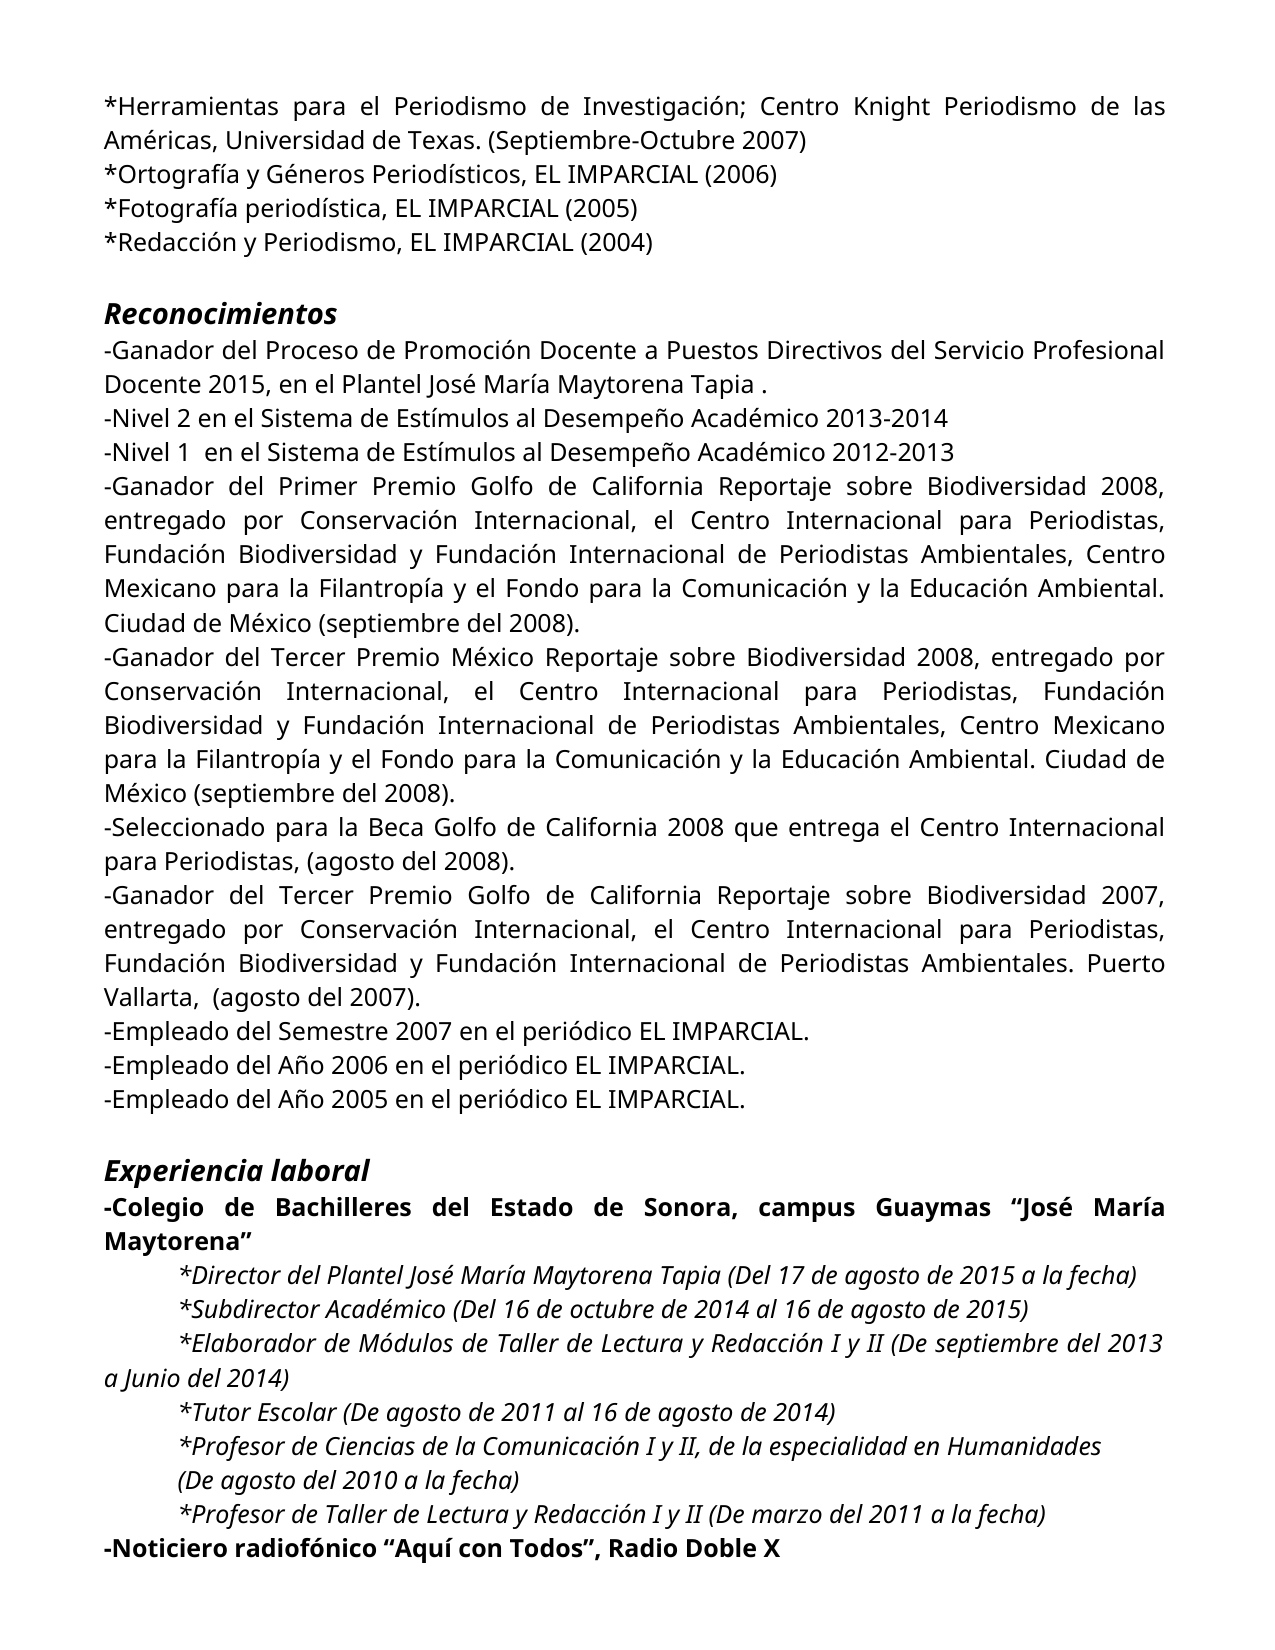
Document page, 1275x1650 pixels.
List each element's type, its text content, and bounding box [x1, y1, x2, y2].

text -Empleado del Año 2005 en el periódico EL IMPARCIAL. [103, 1082, 1167, 1116]
text *Tutor Escolar (De agosto de 2011 al 16 de agosto de 2014) [103, 1394, 1167, 1428]
text -Noticiero radiofónico “Aquí con Todos”, Radio Doble X [103, 1531, 1167, 1564]
text Experiencia laboral [103, 1150, 1167, 1190]
text -Ganador del Primer Premio Golfo de California Reportaje sobre Biodiversidad 2008, entregado por Conservación Internacional, el Centro Internacional para Periodistas, Fundación Biodiversidad y Fundación Internacional de Periodistas Ambientales, Centro Mexicano para la Filantropía y el Fondo para la Comunicación y la Educación Ambiental. Ciudad de México (septiembre del 2008). [103, 469, 1167, 639]
text -Ganador del Tercer Premio México Reportaje sobre Biodiversidad 2008, entregado por Conservación Internacional, el Centro Internacional para Periodistas, Fundación Biodiversidad y Fundación Internacional de Periodistas Ambientales, Centro Mexicano para la Filantropía y el Fondo para la Comunicación y la Educación Ambiental. Ciudad de México (septiembre del 2008). [103, 639, 1167, 809]
text -Ganador del Proceso de Promoción Docente a Puestos Directivos del Servicio Profesional Docente 2015, en el Plantel José María Maytorena Tapia . [103, 333, 1167, 401]
text -Nivel 1 en el Sistema de Estímulos al Desempeño Académico 2012-2013 [103, 435, 1167, 469]
text -Empleado del Semestre 2007 en el periódico EL IMPARCIAL. [103, 1014, 1167, 1048]
text *Subdirector Académico (Del 16 de octubre de 2014 al 16 de agosto de 2015) [103, 1292, 1167, 1326]
text (De agosto del 2010 a la fecha) [103, 1462, 1167, 1496]
text *Elaborador de Módulos de Taller de Lectura y Redacción I y II (De septiembre del 2013 a Junio del 2014) [103, 1326, 1167, 1394]
text -Colegio de Bachilleres del Estado de Sonora, campus Guaymas “José María Maytorena” [103, 1190, 1167, 1258]
text *Profesor de Taller de Lectura y Redacción I y II (De marzo del 2011 a la fecha) [103, 1496, 1167, 1531]
text -Seleccionado para la Beca Golfo de California 2008 que entrega el Centro Internacional para Periodistas, (agosto del 2008). [103, 809, 1167, 878]
text *Ortografía y Géneros Periodísticos, EL IMPARCIAL (2006) [103, 157, 1167, 191]
text *Fotografía periodística, EL IMPARCIAL (2005) [103, 191, 1167, 225]
text -Empleado del Año 2006 en el periódico EL IMPARCIAL. [103, 1048, 1167, 1082]
text Reconocimientos [103, 293, 1167, 333]
text *Herramientas para el Periodismo de Investigación; Centro Knight Periodismo de las Américas, Universidad de Texas. (Septiembre-Octubre 2007) [103, 89, 1167, 157]
text -Nivel 2 en el Sistema de Estímulos al Desempeño Académico 2013-2014 [103, 401, 1167, 435]
text *Profesor de Ciencias de la Comunicación I y II, de la especialidad en Humanidades [103, 1428, 1167, 1462]
text *Director del Plantel José María Maytorena Tapia (Del 17 de agosto de 2015 a la fecha) [103, 1258, 1167, 1292]
text -Ganador del Tercer Premio Golfo de California Reportaje sobre Biodiversidad 2007, entregado por Conservación Internacional, el Centro Internacional para Periodistas, Fundación Biodiversidad y Fundación Internacional de Periodistas Ambientales. Puerto Vallarta, (agosto del 2007). [103, 878, 1167, 1014]
text *Redacción y Periodismo, EL IMPARCIAL (2004) [103, 225, 1167, 259]
